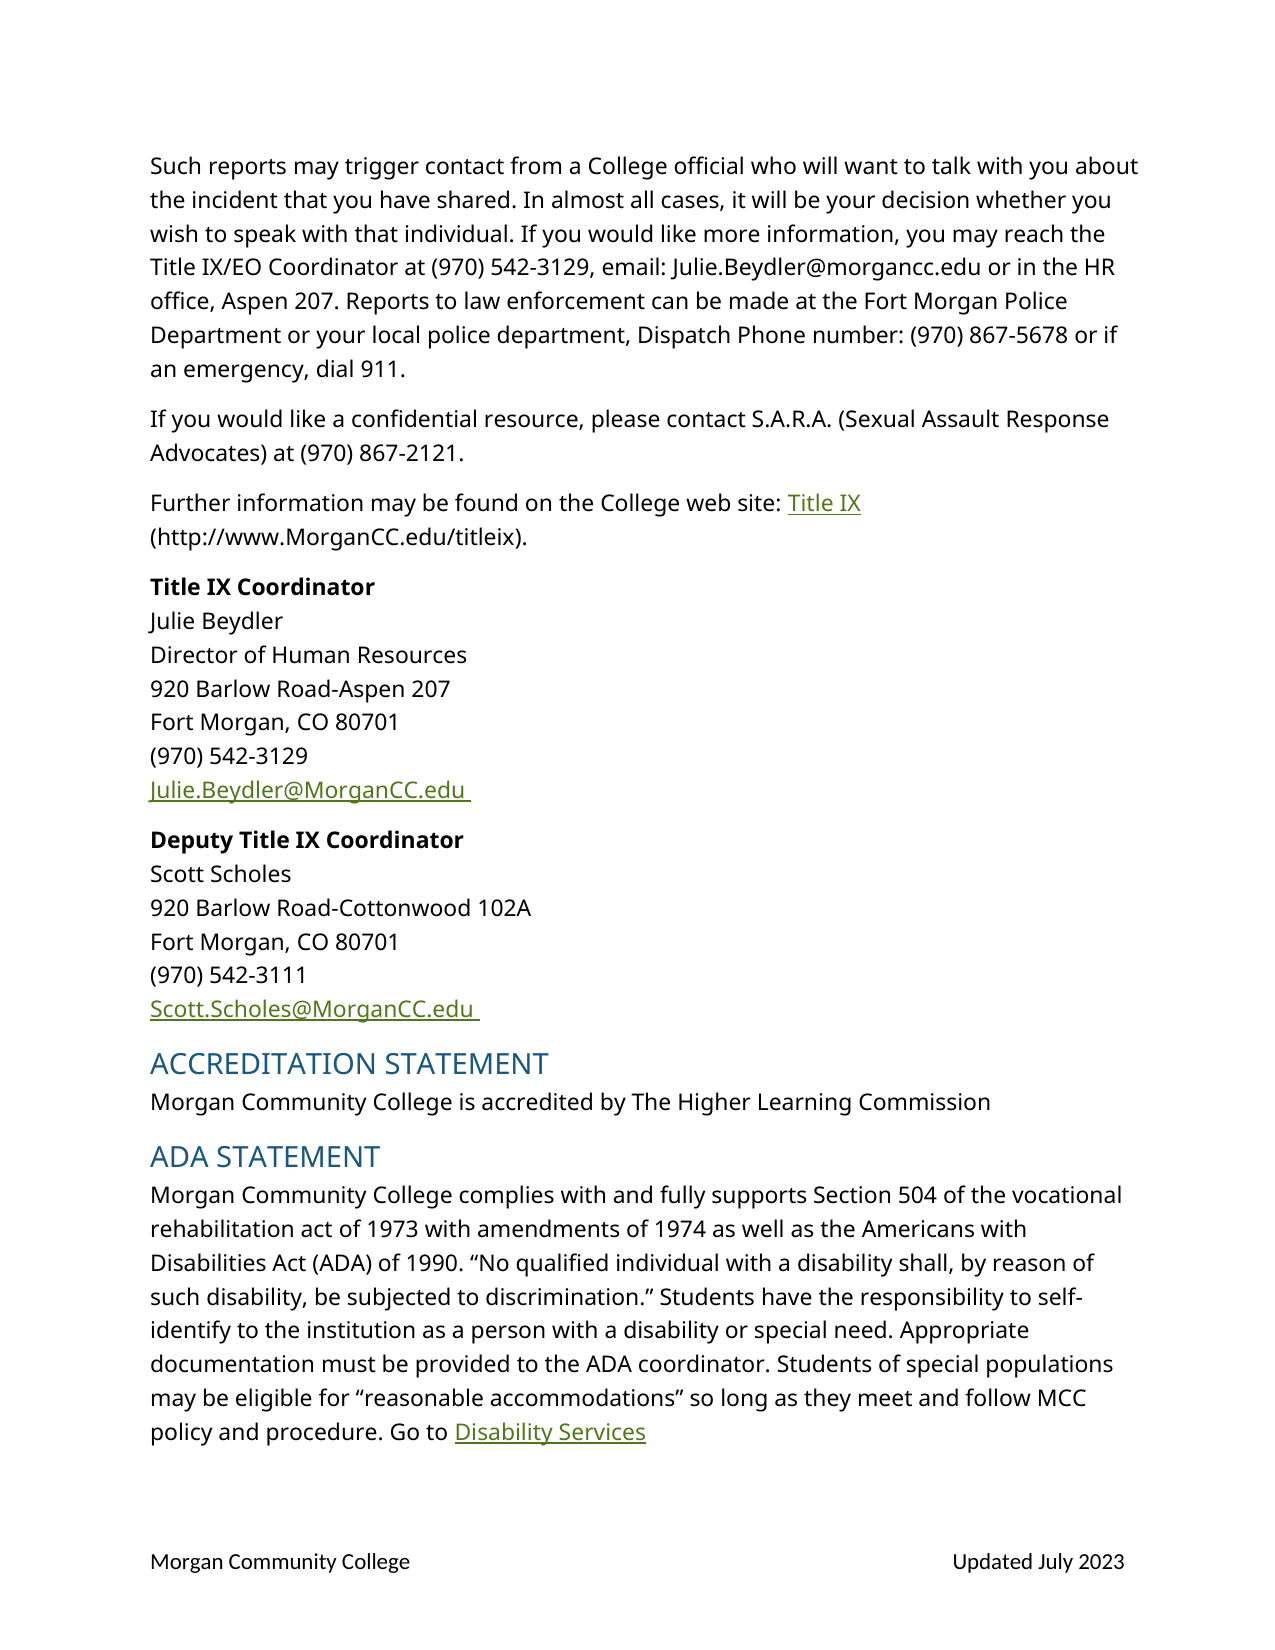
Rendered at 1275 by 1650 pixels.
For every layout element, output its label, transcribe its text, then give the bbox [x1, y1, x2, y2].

text Deputy Title IX Coordinator [150, 824, 1144, 855]
text Julie.Beydler@MorganCC.edu [150, 774, 1144, 805]
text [150, 1179, 1144, 1447]
text If you would like a confidential resource, please contact S.A.R.A. (Sexual Assault Response Advocates) at (970) 867-2121. [150, 403, 1144, 468]
text Scott Scholes [150, 858, 1144, 889]
text (970) 542-3111 [150, 959, 1144, 990]
text Further information may be found on the College web site: Title IX (http://www.MorganCC.edu/titleix). [150, 487, 1144, 552]
text 920 Barlow Road-Aspen 207 [150, 672, 1144, 704]
text Morgan Community College is accredited by The Higher Learning Commission [150, 1086, 1144, 1117]
text 920 Barlow Road-Cottonwood 102A [150, 892, 1144, 923]
text (970) 542-3129 [150, 740, 1144, 771]
text Such reports may trigger contact from a College official who will want to talk with you about the incident that you have shared. In almost all cases, it will be your decision whether you wish to speak with that individual. If you would like more information, you may reach the Title IX/EO Coordinator at (970) 542-3129, email: Julie.Beydler@morgancc.edu or in the HR office, Aspen 207. Reports to law enforcement can be made at the Fort Morgan Police Department or your local police department, Dispatch Phone number: (970) 867-5678 or if an emergency, dial 911. [150, 150, 1144, 384]
text Scott.Scholes@MorganCC.edu [150, 993, 1144, 1024]
text ADA STATEMENT [150, 1137, 1144, 1176]
text Fort Morgan, CO 80701 [150, 925, 1144, 957]
text Fort Morgan, CO 80701 [150, 706, 1144, 737]
text Title IX Coordinator [150, 571, 1144, 602]
text ACCREDITATION STATEMENT [150, 1043, 1144, 1083]
text Julie Beydler [150, 605, 1144, 636]
text Director of Human Resources [150, 639, 1144, 670]
